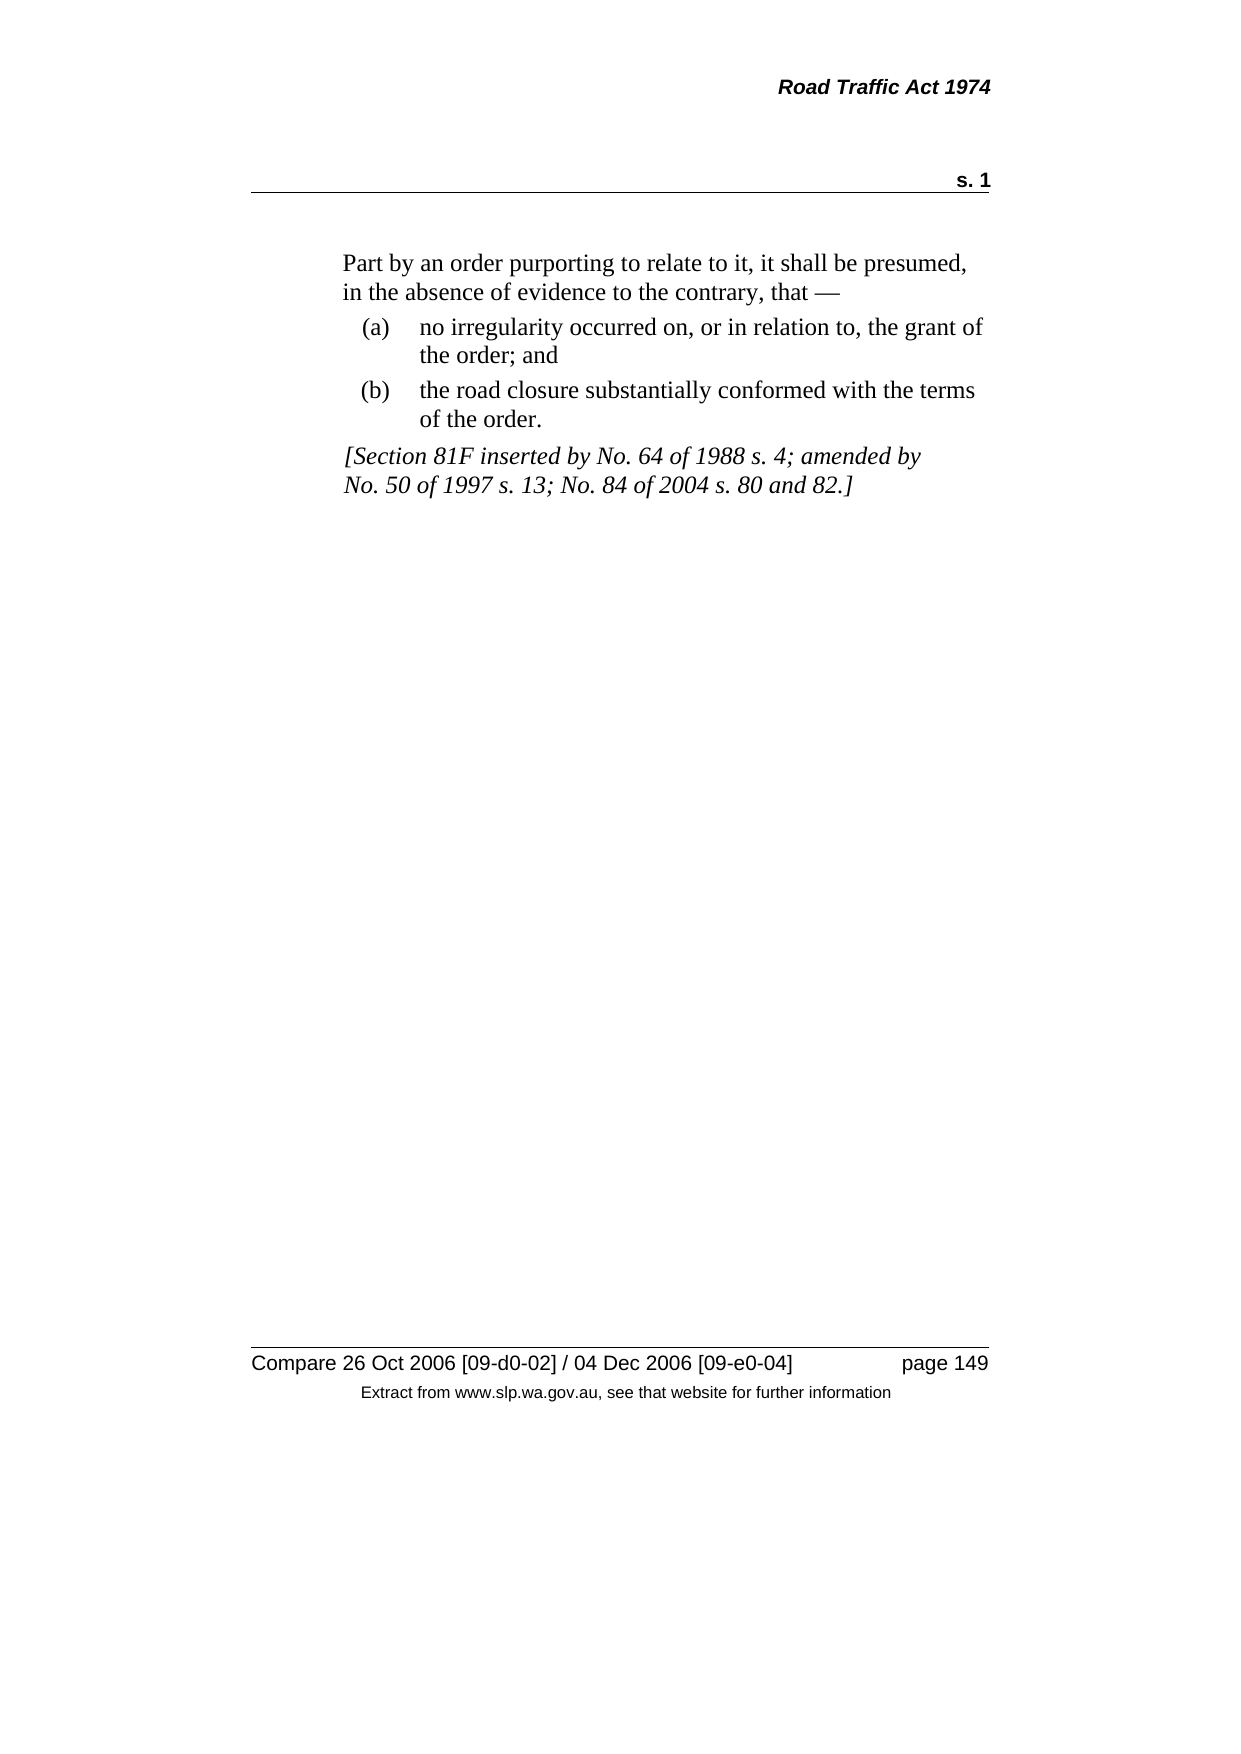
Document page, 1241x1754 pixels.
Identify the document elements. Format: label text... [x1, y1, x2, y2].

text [251, 248, 989, 306]
text [Section 81F inserted by No. 64 of 1988 s. 4; amended by No. 50 of 1997 s. 13; No. 84 of 2004 s. 80 and 82.] [251, 441, 989, 499]
text (a) no irregularity occurred on, or in relation to, the grant of the order; and [251, 312, 989, 369]
text (b) the road closure substantially conformed with the terms of the order. [251, 376, 989, 433]
